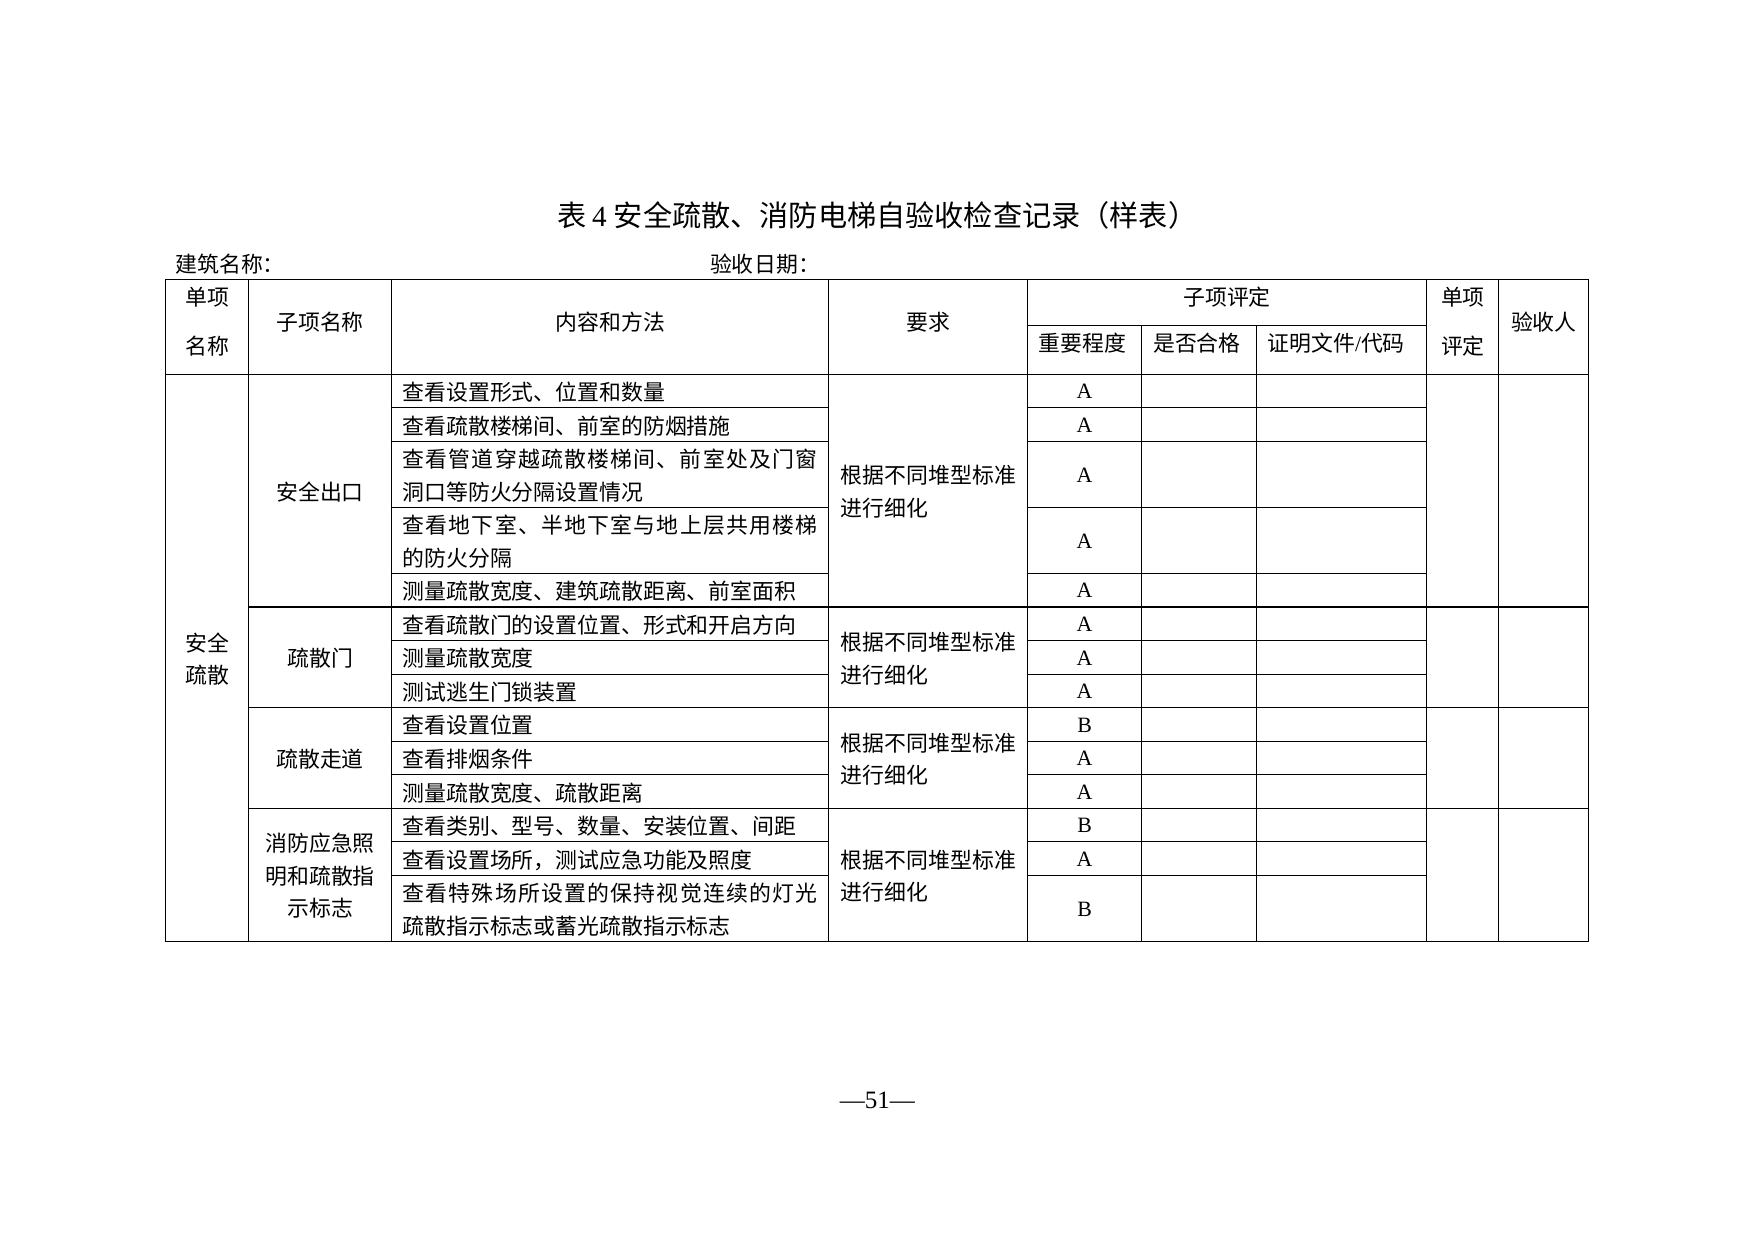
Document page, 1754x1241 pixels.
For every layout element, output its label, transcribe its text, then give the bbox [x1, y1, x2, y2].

table_cell B [1028, 708, 1141, 741]
table_cell [1142, 675, 1256, 707]
table_cell [1257, 608, 1426, 640]
table_header 子项评定 [1028, 280, 1426, 325]
table_cell [1142, 708, 1256, 741]
table_cell 查看设置位置 [392, 708, 828, 741]
table_cell B [1028, 876, 1141, 941]
table_cell 查看设置形式、位置和数量 [392, 375, 828, 407]
table_cell [1142, 775, 1256, 808]
table_cell [1257, 775, 1426, 808]
table_cell [1257, 842, 1426, 875]
table_cell [1142, 442, 1256, 507]
table_cell 查看管道穿越疏散楼梯间、前室处及门窗洞口等防火分隔设置情况 [392, 442, 828, 507]
table_cell A [1028, 742, 1141, 774]
table_cell [1257, 742, 1426, 774]
table_cell 根据不同堆型标准进行细化 [829, 708, 1027, 808]
table_cell 安全出口 [249, 375, 391, 606]
table_cell [1257, 408, 1426, 441]
table_cell A [1028, 442, 1141, 507]
table_cell [1142, 408, 1256, 441]
table_cell 查看类别、型号、数量、安装位置、间距 [392, 809, 828, 841]
table_cell 查看疏散楼梯间、前室的防烟措施 [392, 408, 828, 441]
table_cell 测试逃生门锁装置 [392, 675, 828, 707]
table_cell [1427, 375, 1498, 606]
table_cell 是否合格 [1142, 326, 1256, 374]
table_cell 根据不同堆型标准进行细化 [829, 375, 1027, 606]
table_cell [1257, 809, 1426, 841]
table_cell 重要程度 [1028, 326, 1141, 374]
table_cell [1257, 442, 1426, 507]
table_cell [1142, 574, 1256, 606]
table_cell A [1028, 641, 1141, 673]
table_cell 查看特殊场所设置的保持视觉连续的灯光疏散指示标志或蓄光疏散指示标志 [392, 876, 828, 941]
table_cell 查看设置场所，测试应急功能及照度 [392, 842, 828, 875]
table_cell A [1028, 508, 1141, 573]
text 表4 安全疏散、消防电梯自验收检查记录（样表） [148, 181, 1606, 246]
table_cell 根据不同堆型标准进行细化 [829, 608, 1027, 707]
table_header 单项名称 [166, 280, 248, 374]
table_cell [1142, 809, 1256, 841]
table_cell [1142, 608, 1256, 640]
table_cell 查看疏散门的设置位置、形式和开启方向 [392, 608, 828, 640]
table_cell [1257, 876, 1426, 941]
table_cell A [1028, 574, 1141, 606]
table_cell [1499, 708, 1588, 808]
text 建筑名称： 验收日期： [148, 246, 1606, 279]
table_cell B [1028, 809, 1141, 841]
table_header 内容和方法 [392, 280, 828, 374]
table_header 验收人 [1499, 280, 1588, 374]
table_cell A [1028, 675, 1141, 707]
table_cell 疏散门 [249, 608, 391, 707]
table_cell 测量疏散宽度 [392, 641, 828, 673]
table_cell A [1028, 408, 1141, 441]
table_header 单项评定 [1427, 280, 1498, 374]
table_cell [1257, 574, 1426, 606]
table_cell 安全疏散 [166, 375, 248, 941]
table_cell [1499, 375, 1588, 606]
table_cell [1142, 742, 1256, 774]
table_cell [1142, 842, 1256, 875]
table_cell 疏散走道 [249, 708, 391, 808]
table_cell [1257, 708, 1426, 741]
table_cell [1499, 809, 1588, 941]
table_cell [1427, 809, 1498, 941]
table_cell 根据不同堆型标准进行细化 [829, 809, 1027, 941]
table_cell 证明文件/代码 [1257, 326, 1426, 374]
table_cell A [1028, 608, 1141, 640]
table_cell 测量疏散宽度、建筑疏散距离、前室面积 [392, 574, 828, 606]
table_header 要求 [829, 280, 1027, 374]
table_cell [1142, 508, 1256, 573]
table_cell A [1028, 842, 1141, 875]
table_cell 测量疏散宽度、疏散距离 [392, 775, 828, 808]
table_header 子项名称 [249, 280, 391, 374]
table_cell [1142, 876, 1256, 941]
table_cell [1142, 375, 1256, 407]
table_cell 查看地下室、半地下室与地上层共用楼梯的防火分隔 [392, 508, 828, 573]
table_cell [1142, 641, 1256, 673]
table_cell A [1028, 775, 1141, 808]
table_cell [1257, 375, 1426, 407]
table_cell [1427, 608, 1498, 707]
table_cell [1257, 675, 1426, 707]
table_cell [1499, 608, 1588, 707]
table_cell A [1028, 375, 1141, 407]
table_cell 消防应急照明和疏散指示标志 [249, 809, 391, 941]
table_cell [1257, 508, 1426, 573]
table_cell [1427, 708, 1498, 808]
table_cell 查看排烟条件 [392, 742, 828, 774]
table_cell [1257, 641, 1426, 673]
